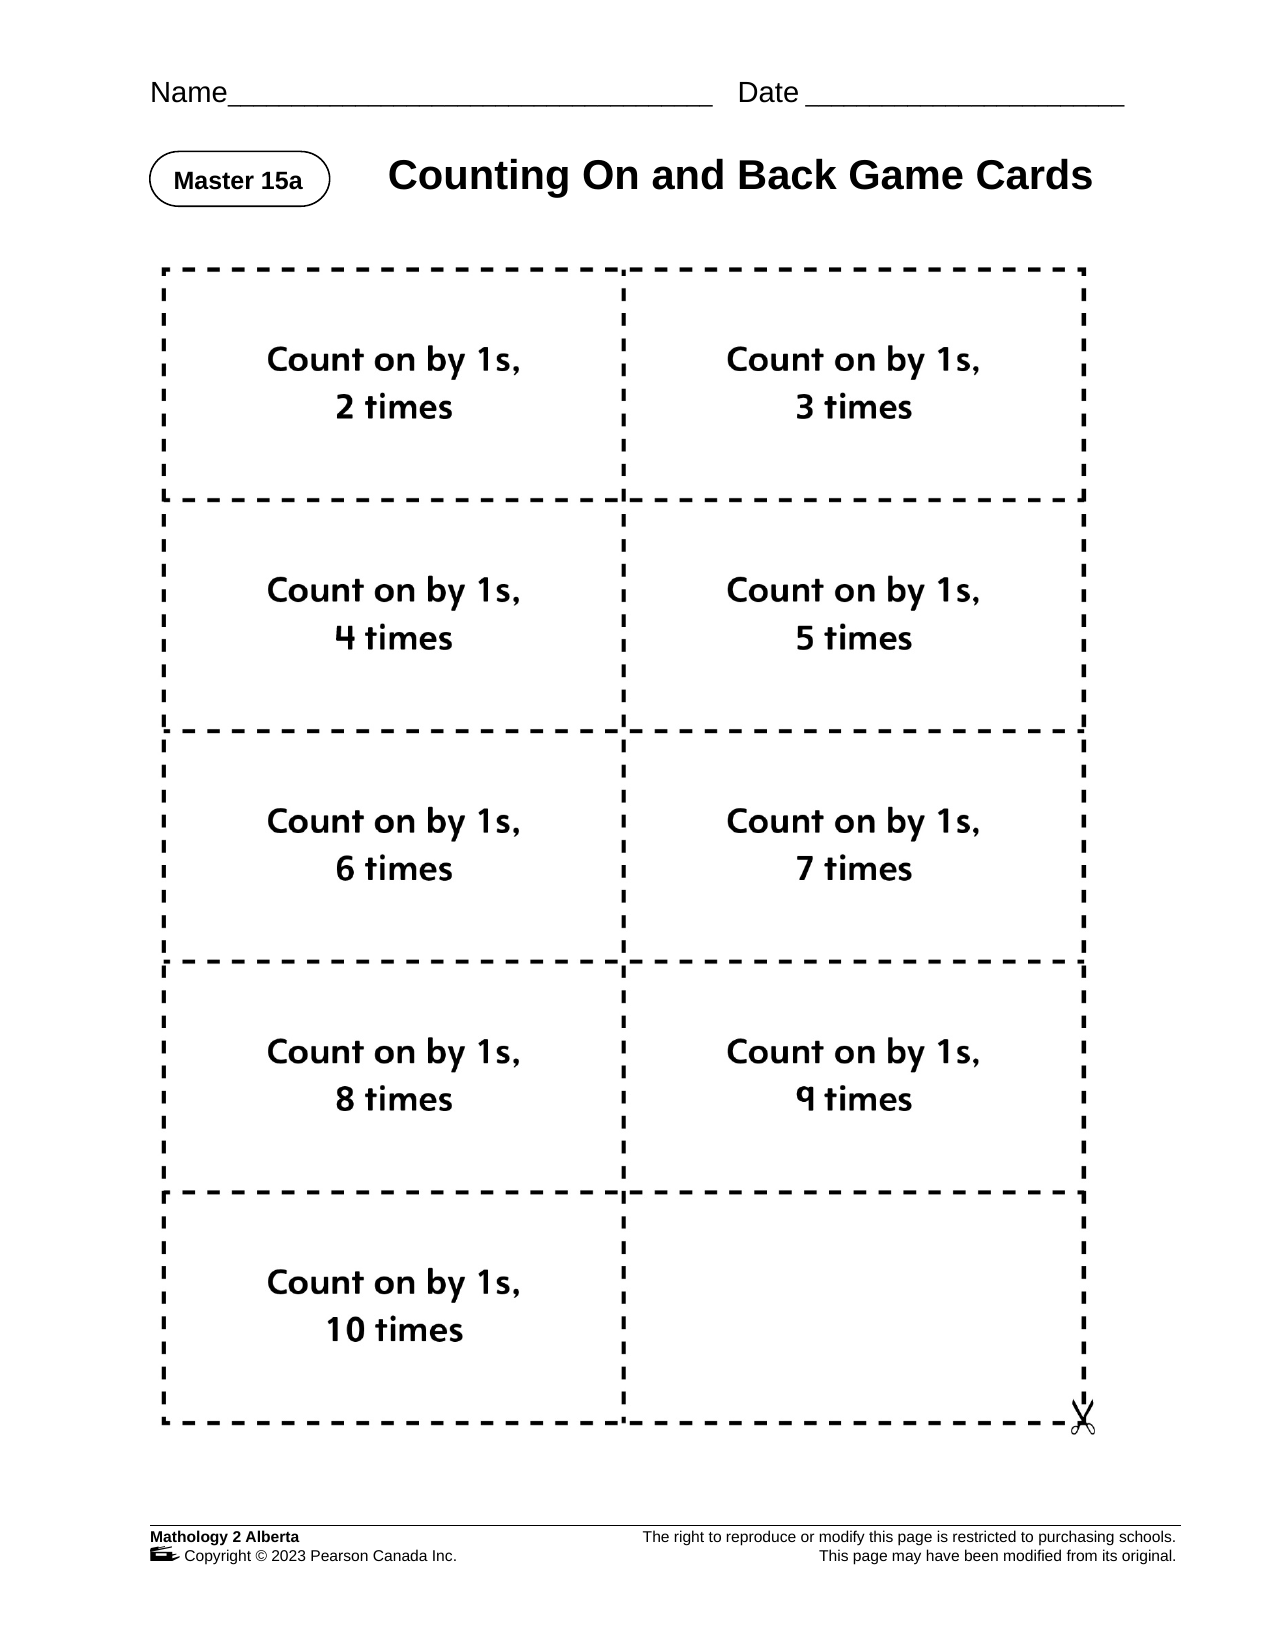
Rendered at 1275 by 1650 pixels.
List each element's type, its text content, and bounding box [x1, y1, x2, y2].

picture [150, 1546, 180, 1561]
picture [150, 255, 1097, 1437]
text Counting On and Back Game Cards [306, 150, 1181, 198]
